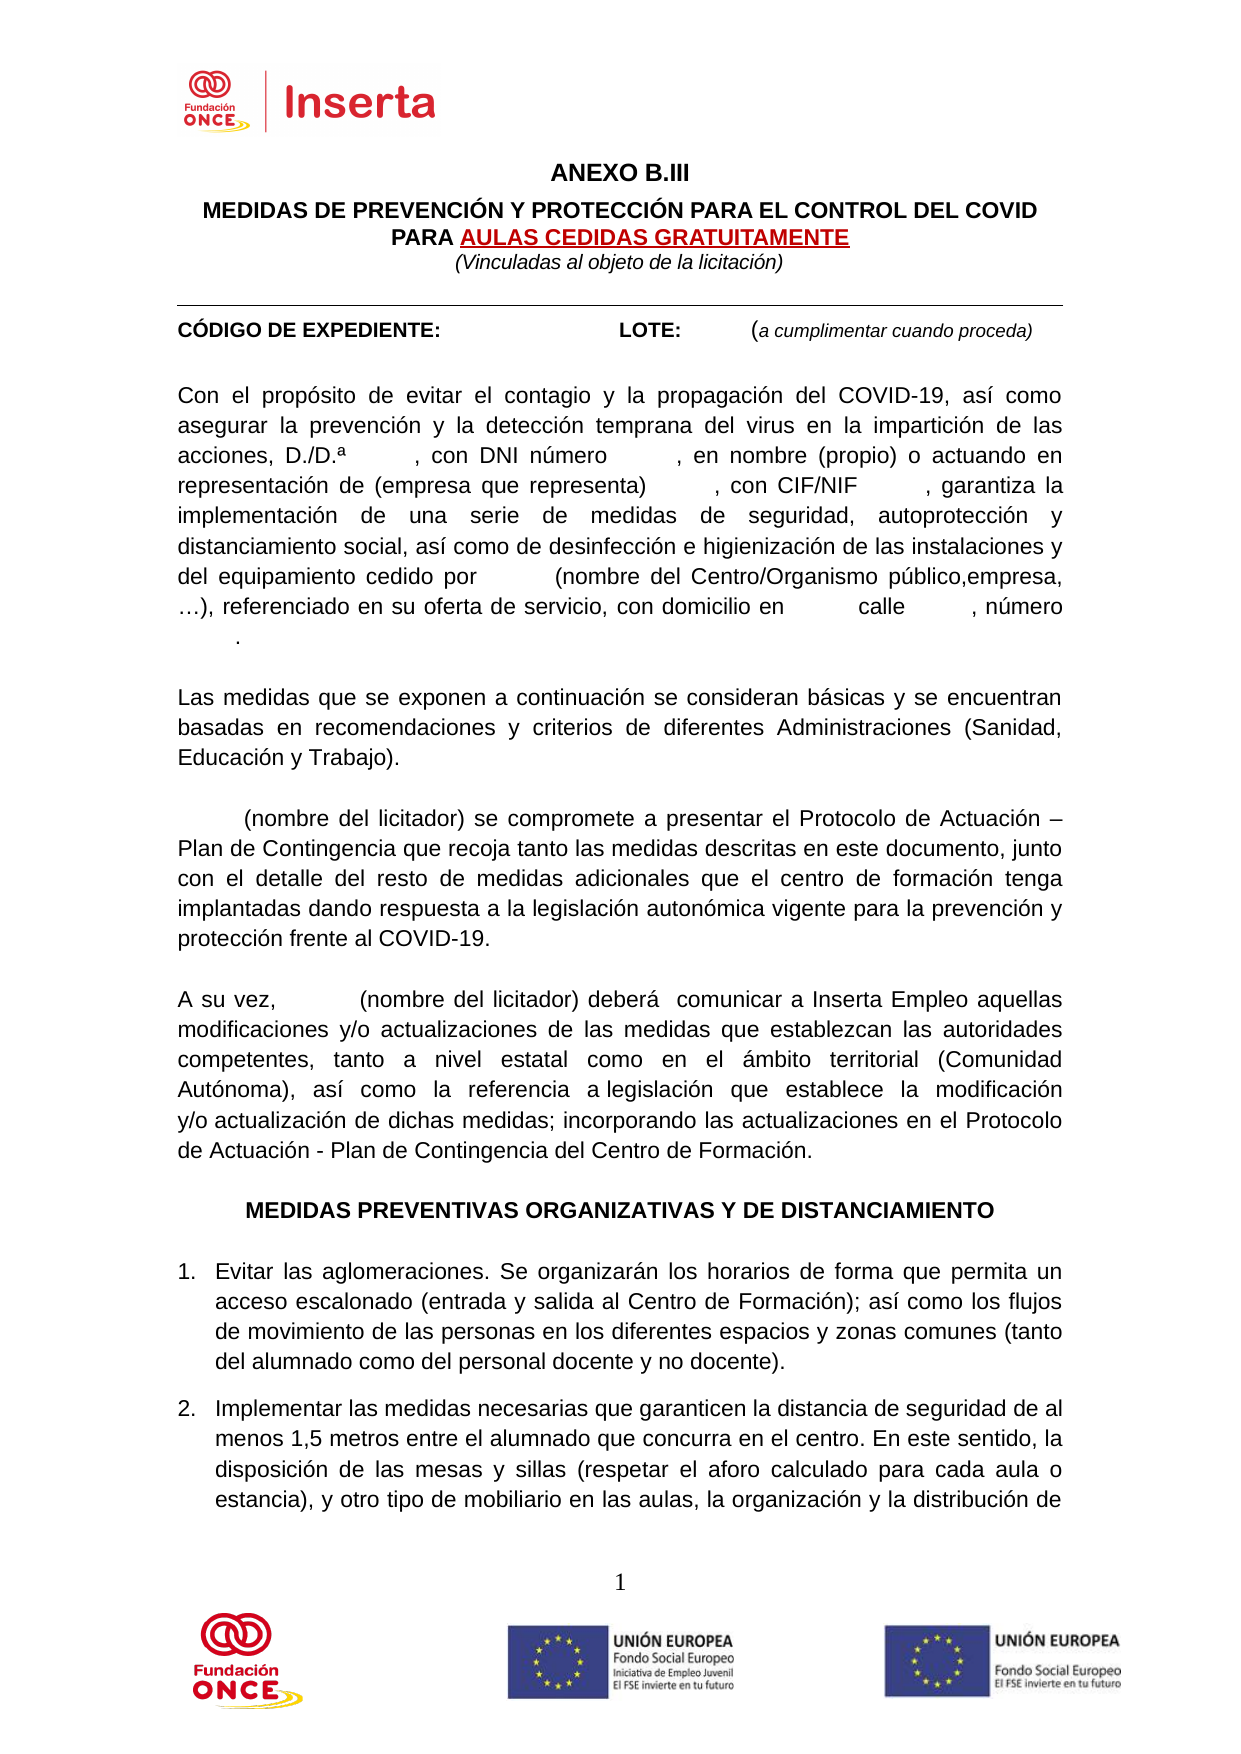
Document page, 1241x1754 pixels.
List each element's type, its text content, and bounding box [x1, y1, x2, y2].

text Las medidas que se exponen a continuación se consideran básicas y se encuentran basadas en recomendaciones y criterios de diferentes Administraciones (Sanidad, Educación y Trabajo). [177, 684, 1063, 771]
text ANEXO B.III [177, 158, 1063, 187]
text (nombre del licitador) se compromete a presentar el Protocolo de Actuación – Plan de Contingencia que recoja tanto las medidas descritas en este documento, junto con el detalle del resto de medidas adicionales que el centro de formación tenga implantadas dando respuesta a la legislación autonómica vigente para la prevención y protección frente al COVID-19. [177, 804, 1063, 952]
text Con el propósito de evitar el contagio y la propagación del COVID-19, así como asegurar la prevención y la detección temprana del virus en la impartición de las acciones, D./D.ª , con DNI número , en nombre (propio) o actuando en representación de (empresa que representa) , con CIF/NIF , garantiza la implementación de una serie de medidas de seguridad, autoprotección y distanciamiento social, así como de desinfección e higienización de las instalaciones y del equipamiento cedido por (nombre del Centro/Organismo público,empresa,…), referenciado en su oferta de servicio, con domicilio en calle , número . [177, 382, 1063, 650]
picture [177, 63, 441, 137]
text A su vez, (nombre del licitador) deberá comunicar a Inserta Empleo aquellas modificaciones y/o actualizaciones de las medidas que establezcan las autoridades competentes, tanto a nivel estatal como en el ámbito territorial (Comunidad Autónoma), así como la referencia a legislación que establece la modificación y/o actualización de dichas medidas; incorporando las actualizaciones en el Protocolo de Actuación - Plan de Contingencia del Centro de Formación. [177, 986, 1063, 1163]
picture [506, 1623, 734, 1701]
list Evitar las aglomeraciones. Se organizarán los horarios de forma que permita un acceso escalonado (entrada y salida al Centro de Formación); así como los flujos de movimiento de las personas en los diferentes espacios y zonas comunes (tanto del alumnado como del personal docente y no docente). [177, 1258, 1063, 1375]
text (Vinculadas al objeto de la licitación) [177, 250, 1063, 274]
text CÓDIGO DE EXPEDIENTE: LOTE: (a cumplimentar cuando proceda) [177, 316, 1063, 342]
text MEDIDAS PREVENTIVAS ORGANIZATIVAS Y DE DISTANCIAMIENTO [177, 1197, 1063, 1224]
text PARA AULAS CEDIDAS GRATUITAMENTE [177, 223, 1063, 250]
text MEDIDAS DE PREVENCIÓN Y PROTECCIÓN PARA EL CONTROL DEL COVID [177, 197, 1063, 223]
picture [192, 1613, 303, 1709]
picture [883, 1623, 1121, 1699]
